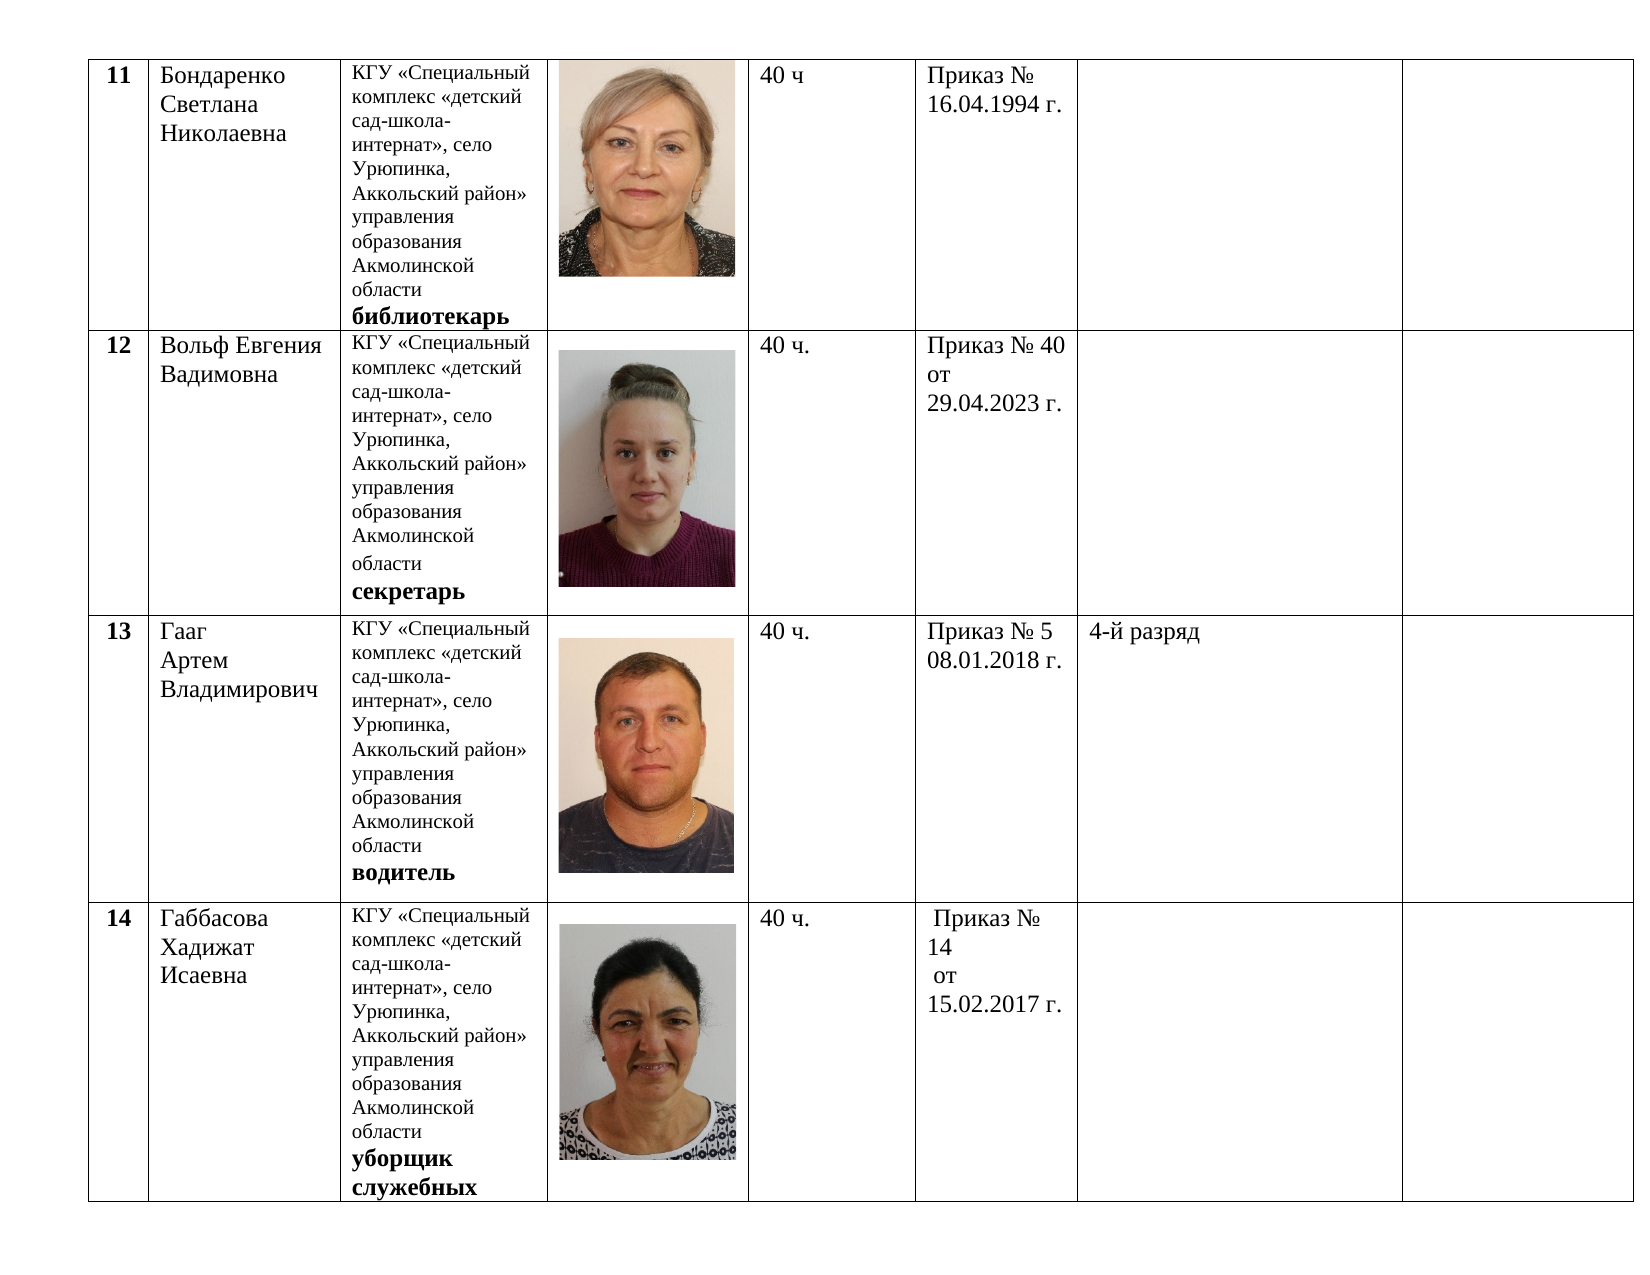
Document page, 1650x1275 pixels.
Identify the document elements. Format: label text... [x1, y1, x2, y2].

table_cell 13 [89, 616, 148, 902]
table_cell [1078, 903, 1402, 1201]
table_cell 40 ч [749, 60, 915, 329]
table_cell [548, 616, 748, 902]
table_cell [341, 903, 547, 1201]
table_cell 14 [89, 903, 148, 1201]
table_cell Гааг Артем Владимирович [149, 616, 340, 902]
table_cell [1078, 331, 1402, 615]
table_cell Вольф Евгения Вадимовна [149, 331, 340, 615]
table_cell 12 [89, 331, 148, 615]
table_cell 40 ч. [749, 903, 915, 1201]
table_cell Приказ № 5 08.01.2018 г. [916, 616, 1077, 902]
picture [558, 350, 736, 587]
table_cell 4-й разряд [1078, 616, 1402, 902]
table_cell КГУ «Специальный комплекс «детский сад-школа-интернат», село Урюпинка, Аккольский район» управления образования Акмолинской области водитель [341, 616, 547, 902]
table_cell Приказ № 40 от 29.04.2023 г. [916, 331, 1077, 615]
picture [558, 924, 737, 1160]
table_cell КГУ «Специальный комплекс «детский сад-школа-интернат», село Урюпинка, Аккольский район» управления образования Акмолинской области секретарь [341, 331, 547, 615]
table_cell [548, 60, 748, 329]
picture [558, 60, 736, 277]
table_cell [548, 331, 748, 615]
table_cell [1078, 60, 1402, 329]
picture [558, 638, 734, 873]
table_cell [1403, 331, 1633, 615]
table_cell [1403, 616, 1633, 902]
table_cell КГУ «Специальный комплекс «детский сад-школа-интернат», село Урюпинка, Аккольский район» управления образования Акмолинской области библиотекарь [341, 60, 547, 329]
table_cell [548, 903, 748, 1201]
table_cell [916, 903, 1077, 1201]
table_cell Бондаренко Светлана Николаевна [149, 60, 340, 329]
table_cell [1403, 60, 1633, 329]
table_cell [1403, 903, 1633, 1201]
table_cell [149, 903, 340, 1201]
table_cell 11 [89, 60, 148, 329]
table_cell Приказ № 16.04.1994 г. [916, 60, 1077, 329]
table_cell 40 ч. [749, 331, 915, 615]
table_cell 40 ч. [749, 616, 915, 902]
